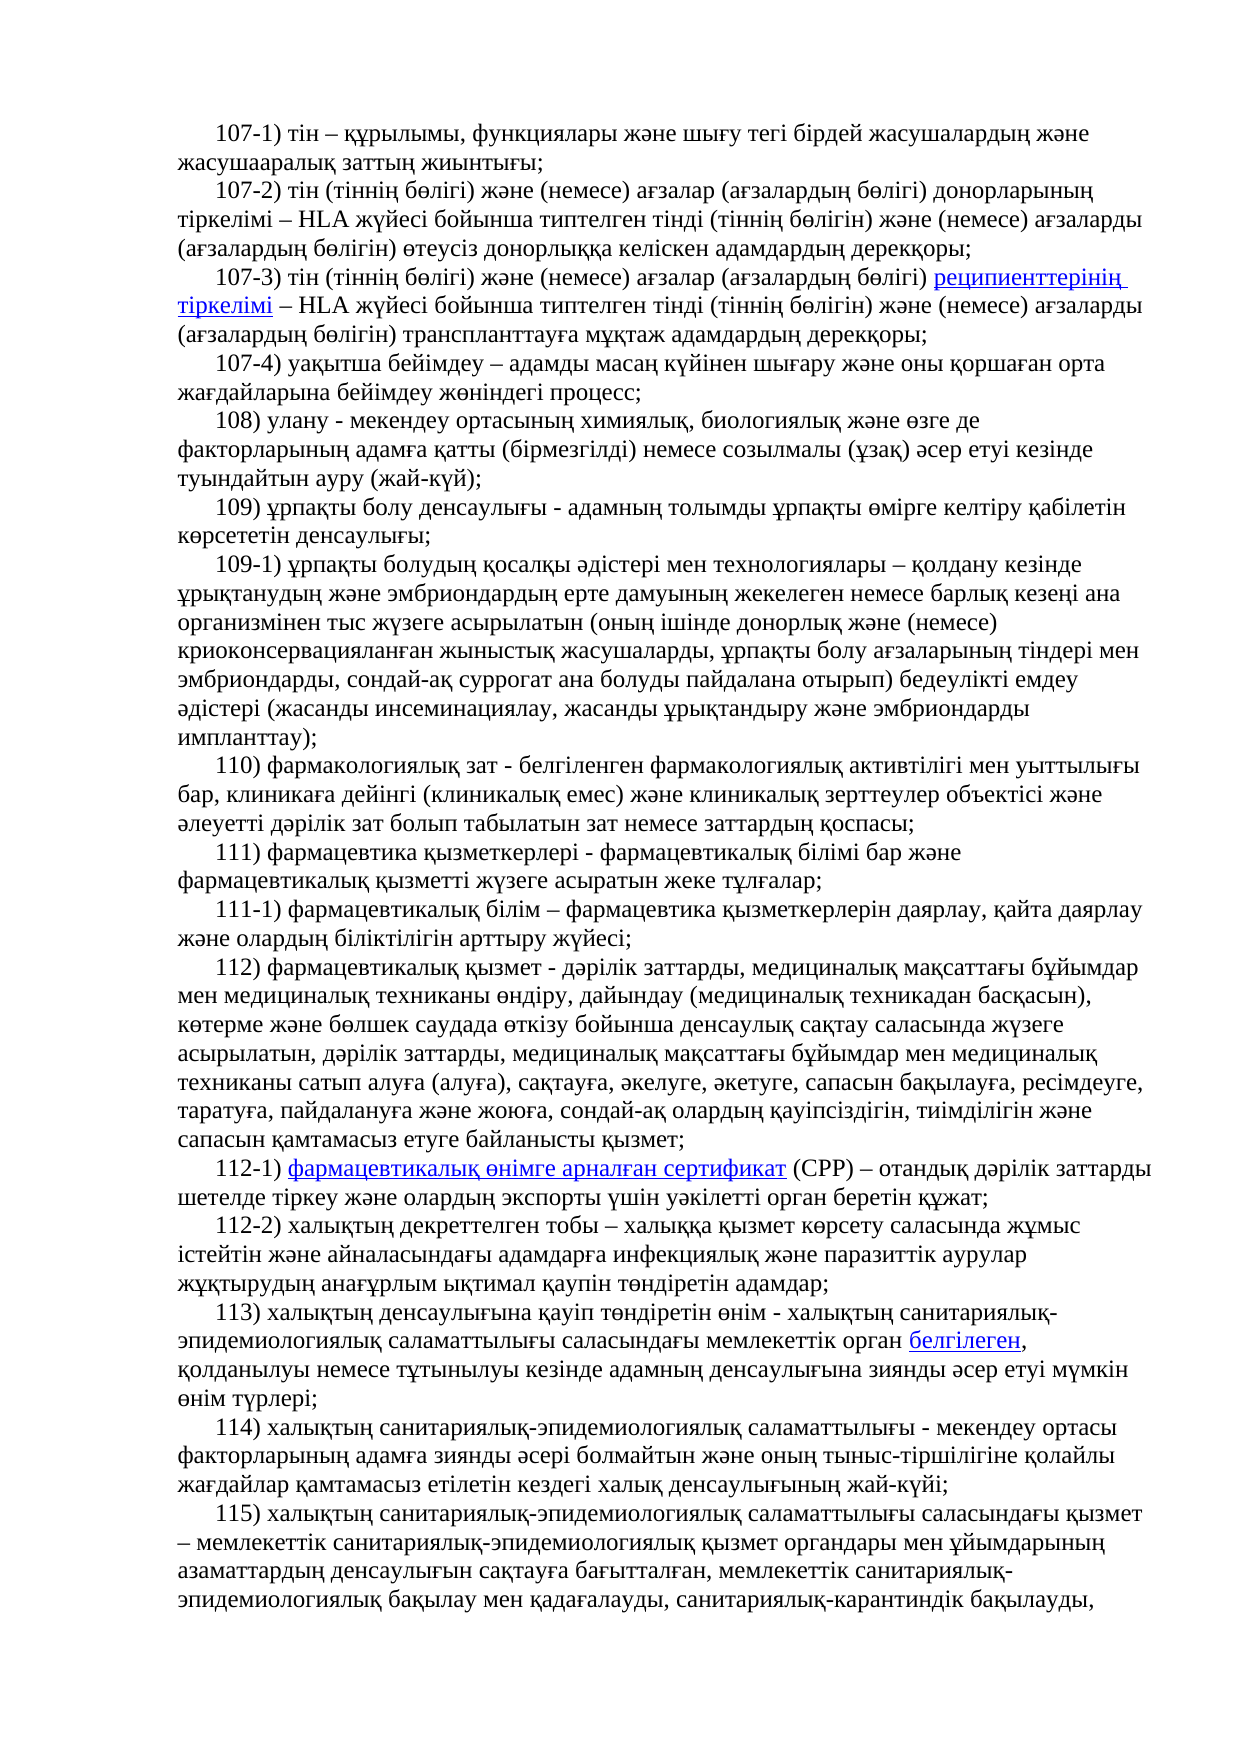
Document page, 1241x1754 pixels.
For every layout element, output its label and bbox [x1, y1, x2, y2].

text [177, 118, 1152, 1613]
